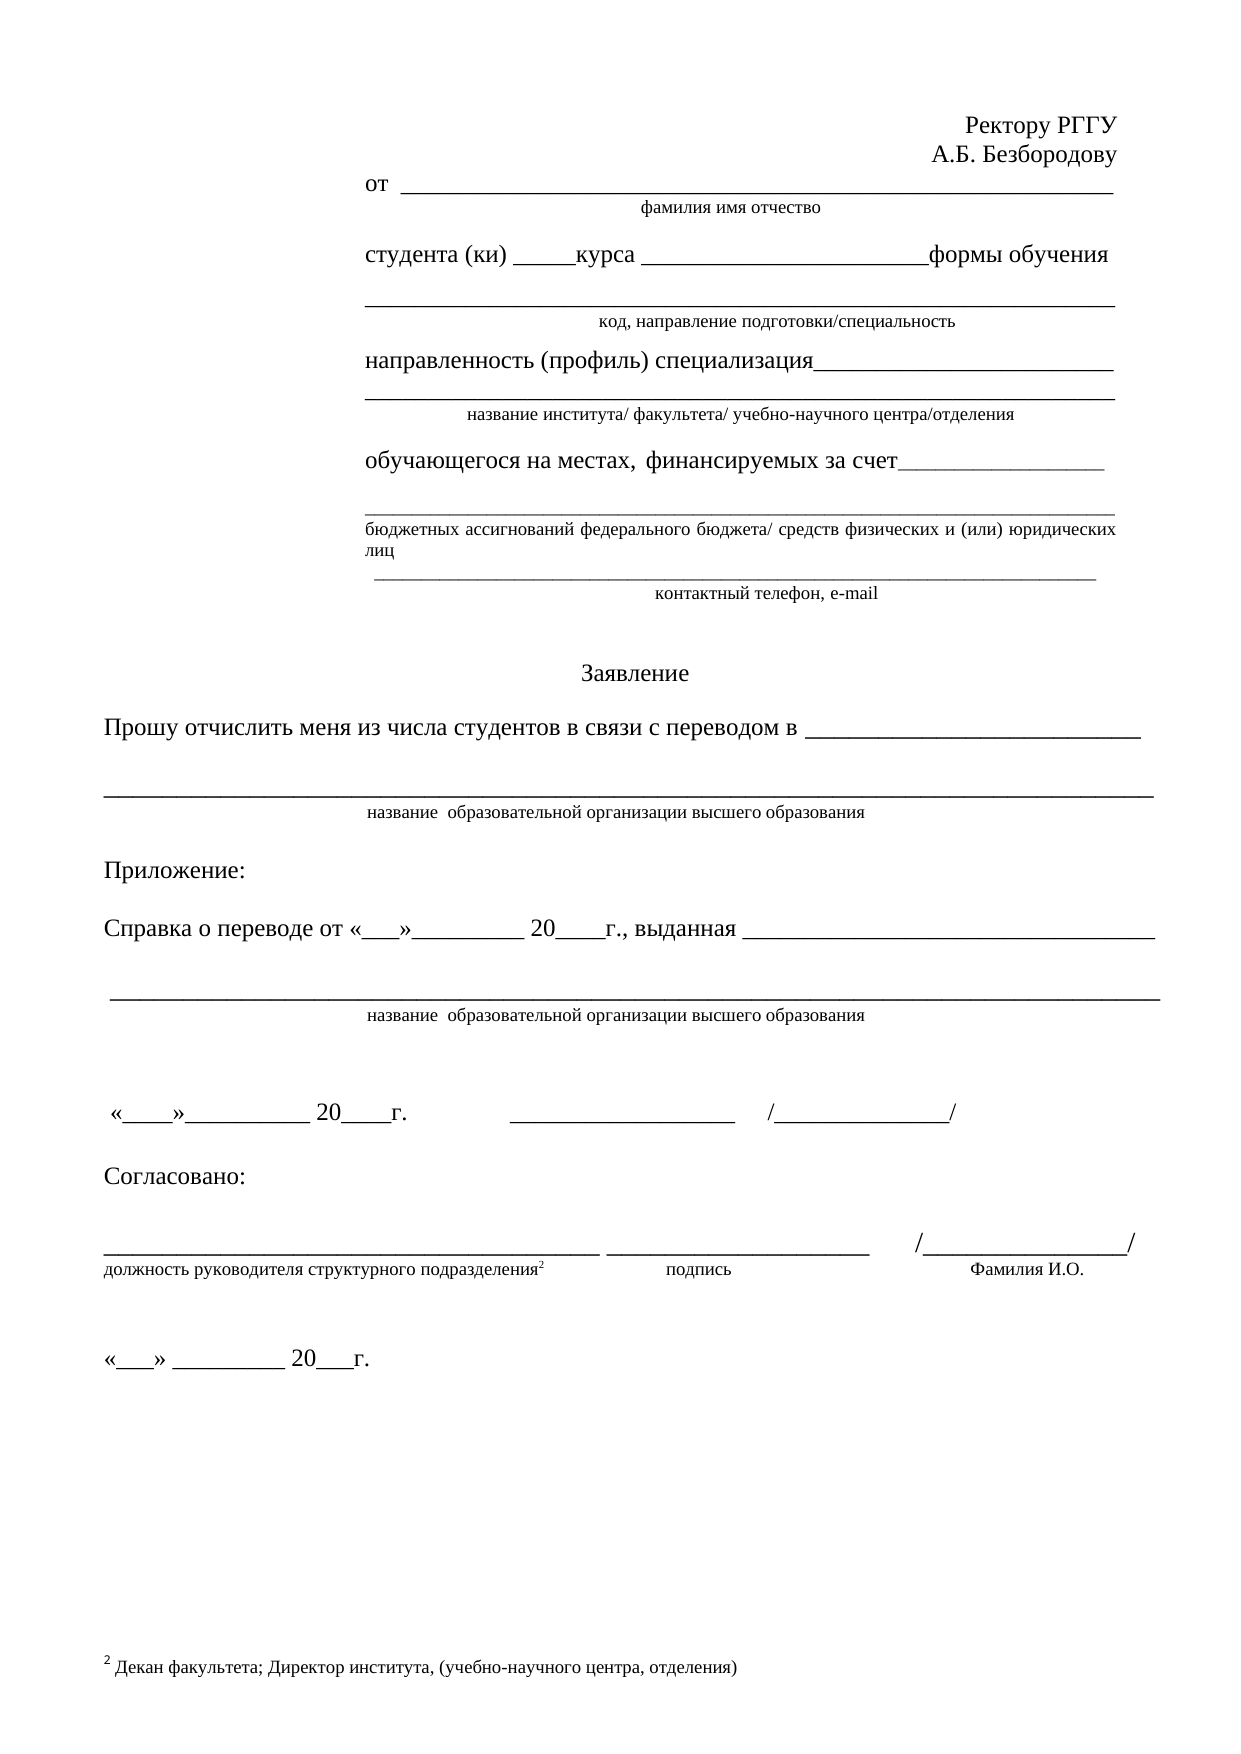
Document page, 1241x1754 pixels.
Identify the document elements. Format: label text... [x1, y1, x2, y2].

text Прошу отчислить меня из числа студентов в связи с переводом в _______________________ [103, 708, 1167, 741]
table_cell студента (ки) _____курса _______________________формы обучения [354, 240, 1128, 281]
text должность руководителя структурного подразделения подпись Фамилия И.О. [103, 1258, 1167, 1280]
text «___» _________ 20___г. [103, 1343, 1167, 1371]
text «____»__________ 20____г. __________________ /______________/ [66, 1097, 1167, 1126]
table_cell ____________________________________________________________ код, направление подготовки/специальность [354, 281, 1128, 345]
text Заявление [103, 658, 1167, 687]
text Согласовано: [103, 1161, 1167, 1189]
text ________________________________________________________________________ [103, 971, 1167, 1004]
text Справка о переводе от «___»_________ 20____г., выданная _________________________________ [103, 913, 1167, 942]
text Приложение: [103, 856, 1167, 884]
table_cell направленность (профиль) специализация________________________ ____________________________________________________________ название института/ факультета/ учебно-научного центра/отделения [354, 345, 1128, 424]
table_header Ректору РГГУ А.Б. Безбородову от _________________________________________________________ фамилия имя отчество [354, 110, 1128, 239]
text ________________________________________________________________________ [103, 767, 1167, 801]
table_cell обучающегося на местах, финансируемых за счет______________________ ________________________________________________________________________________ бюджетных ассигнований федерального бюджета/ средств физических и (или) юридических лиц _____________________________________________________________________________ контактный телефон, e-mail [354, 424, 1128, 604]
text название образовательной организации высшего образования [66, 1004, 1167, 1026]
text __________________________________ __________________ /______________/ [103, 1225, 1167, 1258]
text название образовательной организации высшего образования [66, 801, 1167, 822]
